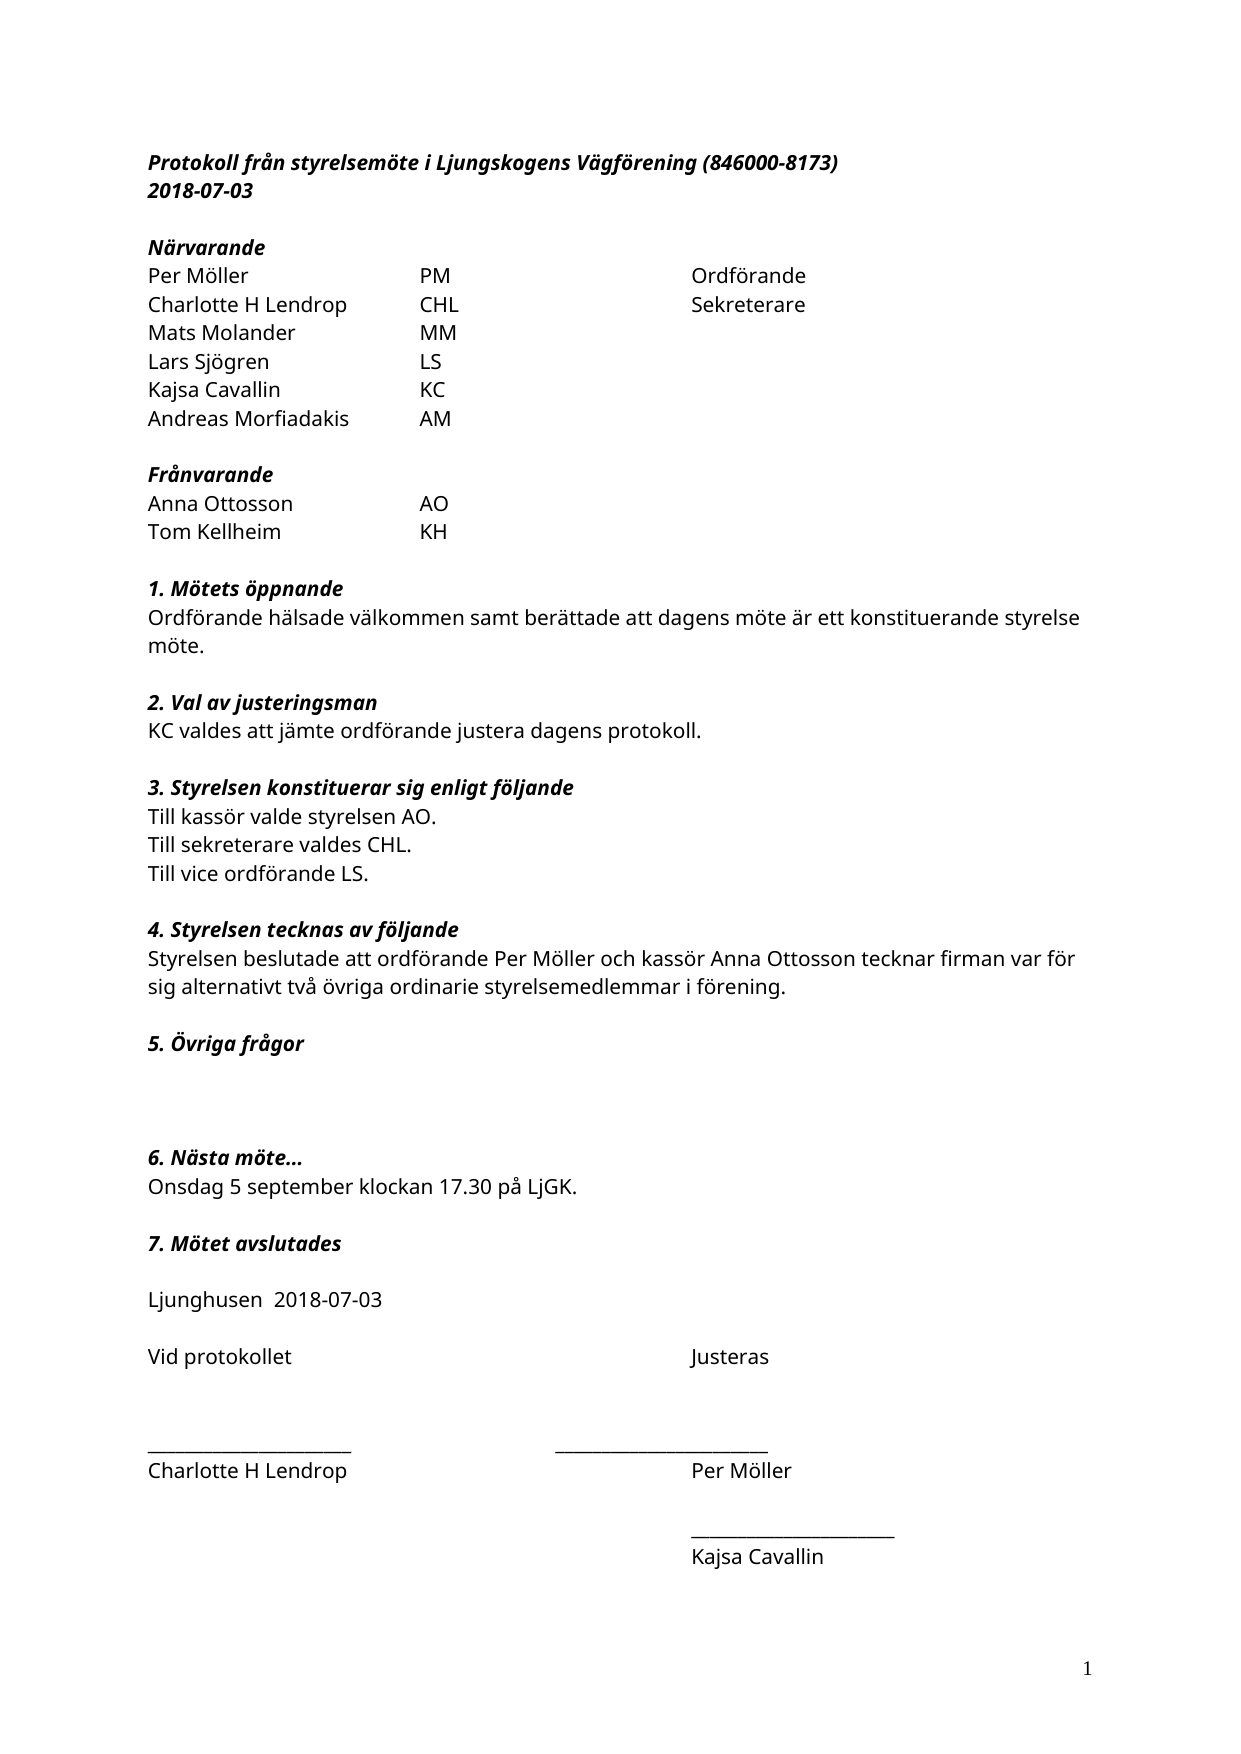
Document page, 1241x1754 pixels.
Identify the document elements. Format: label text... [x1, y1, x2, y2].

text Lars Sjögren LS [148, 347, 1092, 375]
text Protokoll från styrelsemöte i Ljungskogens Vägförening (846000-8173) 2018-07-03 Närvarande Per Möller PM Ordförande [148, 148, 1092, 290]
text Till sekreterare valdes CHL. [148, 830, 1092, 859]
text Till vice ordförande LS. [148, 859, 1092, 887]
text Ordförande hälsade välkommen samt berättade att dagens möte är ett konstituerande styrelse möte. [148, 603, 1092, 659]
text 4. Styrelsen tecknas av följande [148, 916, 1092, 944]
text Onsdag 5 september klockan 17.30 på LjGK. [148, 1172, 1092, 1200]
text Anna Ottosson AO [148, 489, 1092, 517]
text Vid protokollet Justeras [148, 1314, 1092, 1399]
text Charlotte H Lendrop CHL Sekreterare [148, 290, 1092, 318]
text 1. Mötets öppnande [148, 546, 1092, 603]
text 6. Nästa möte… [148, 1143, 1092, 1172]
text Styrelsen beslutade att ordförande Per Möller och kassör Anna Ottosson tecknar firman var för sig alternativt två övriga ordinarie styrelsemedlemmar i förening. [148, 944, 1092, 1001]
text Mats Molander MM [148, 318, 1092, 347]
text ______________________ Kajsa Cavallin [148, 1513, 1007, 1570]
text Ljunghusen 2018-07-03 [148, 1286, 1092, 1314]
text Till kassör valde styrelsen AO. [148, 802, 1092, 830]
text 7. Mötet avslutades [148, 1229, 1092, 1257]
text 5. Övriga frågor [148, 1029, 1092, 1058]
text Kajsa Cavallin KC [148, 375, 1092, 404]
text ______________________ _______________________ Charlotte H Lendrop Per Möller [148, 1428, 1007, 1513]
text Tom Kellheim KH [148, 517, 1092, 546]
text Frånvarande [148, 461, 1092, 489]
text 2. Val av justeringsman KC valdes att jämte ordförande justera dagens protokoll. 3. Styrelsen konstituerar sig enligt följande [148, 659, 1092, 802]
text Andreas Morfiadakis AM [148, 404, 1092, 432]
